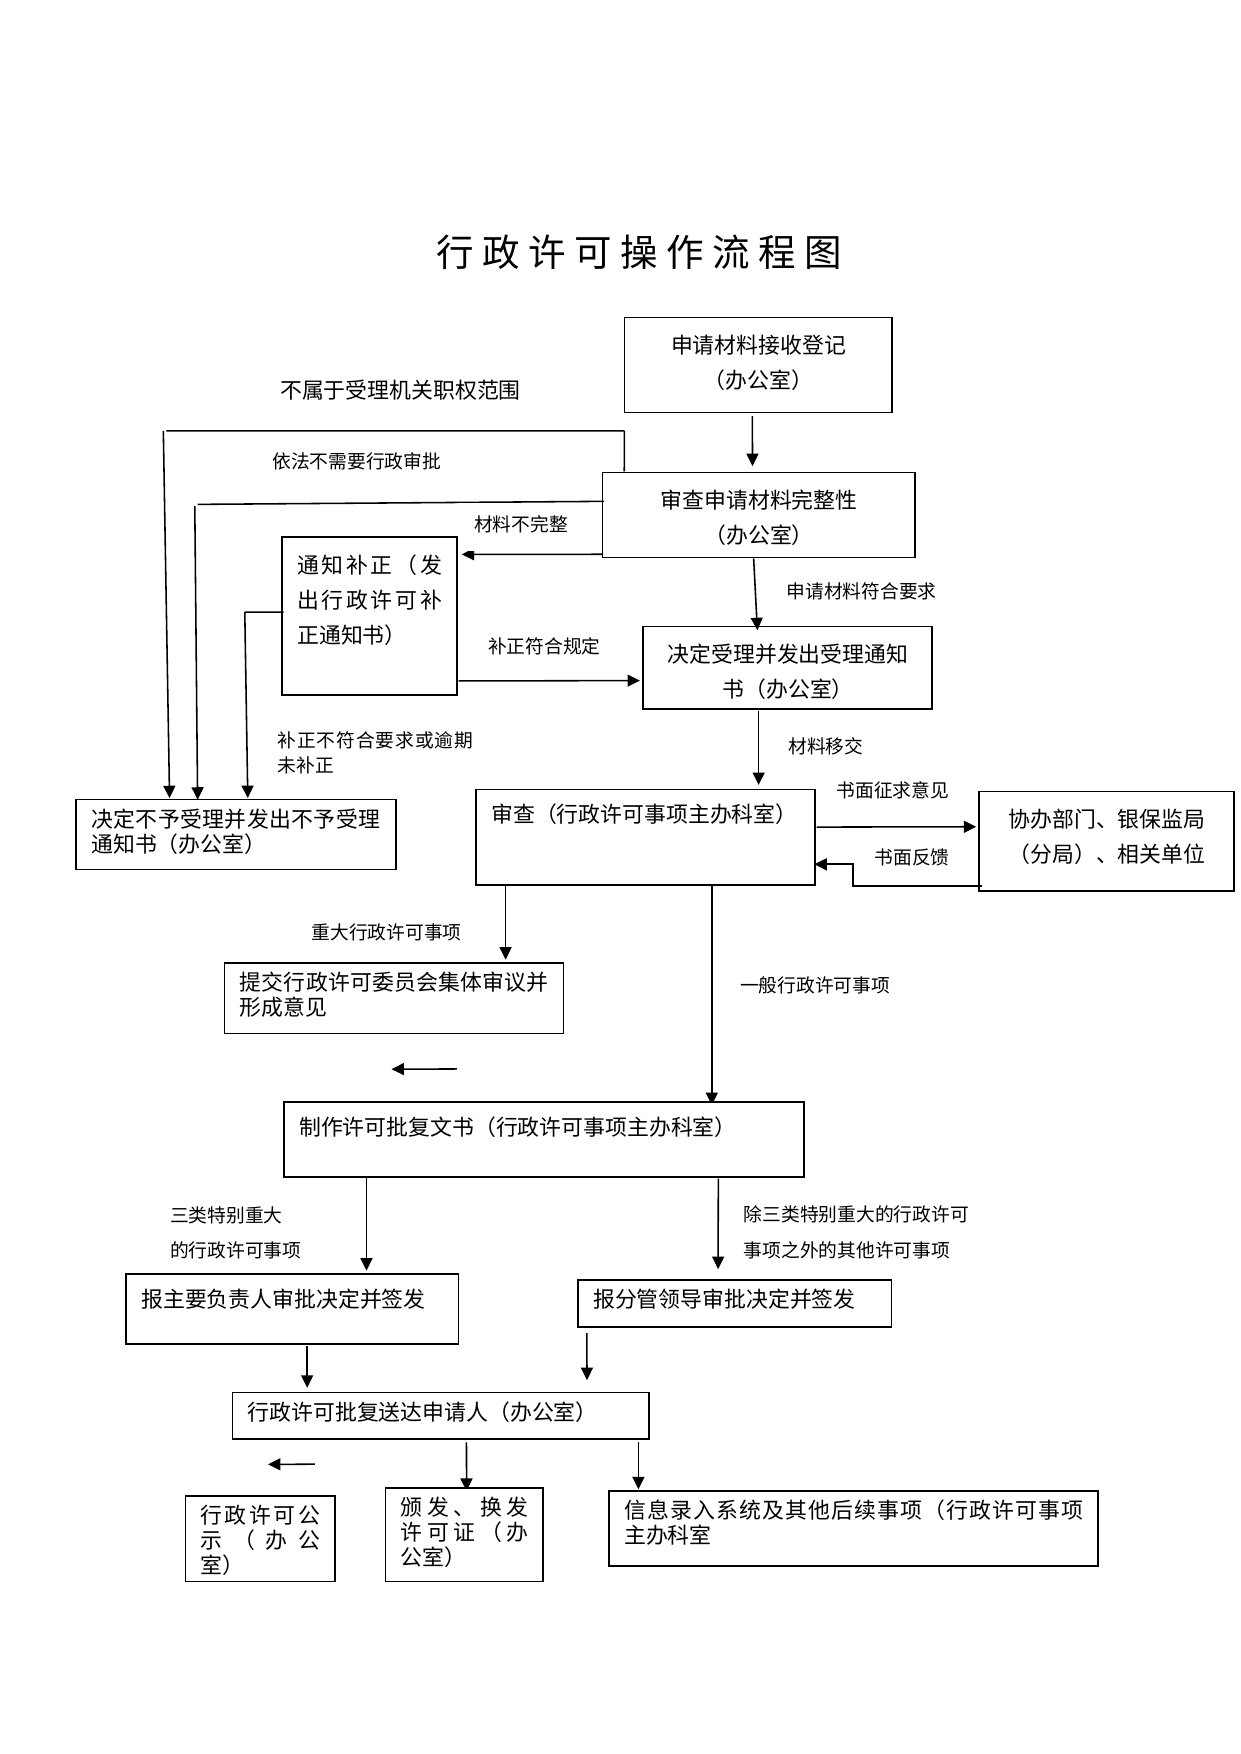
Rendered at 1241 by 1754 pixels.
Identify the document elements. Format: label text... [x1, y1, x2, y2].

text 行政许可操作流程图 [160, 219, 1081, 280]
